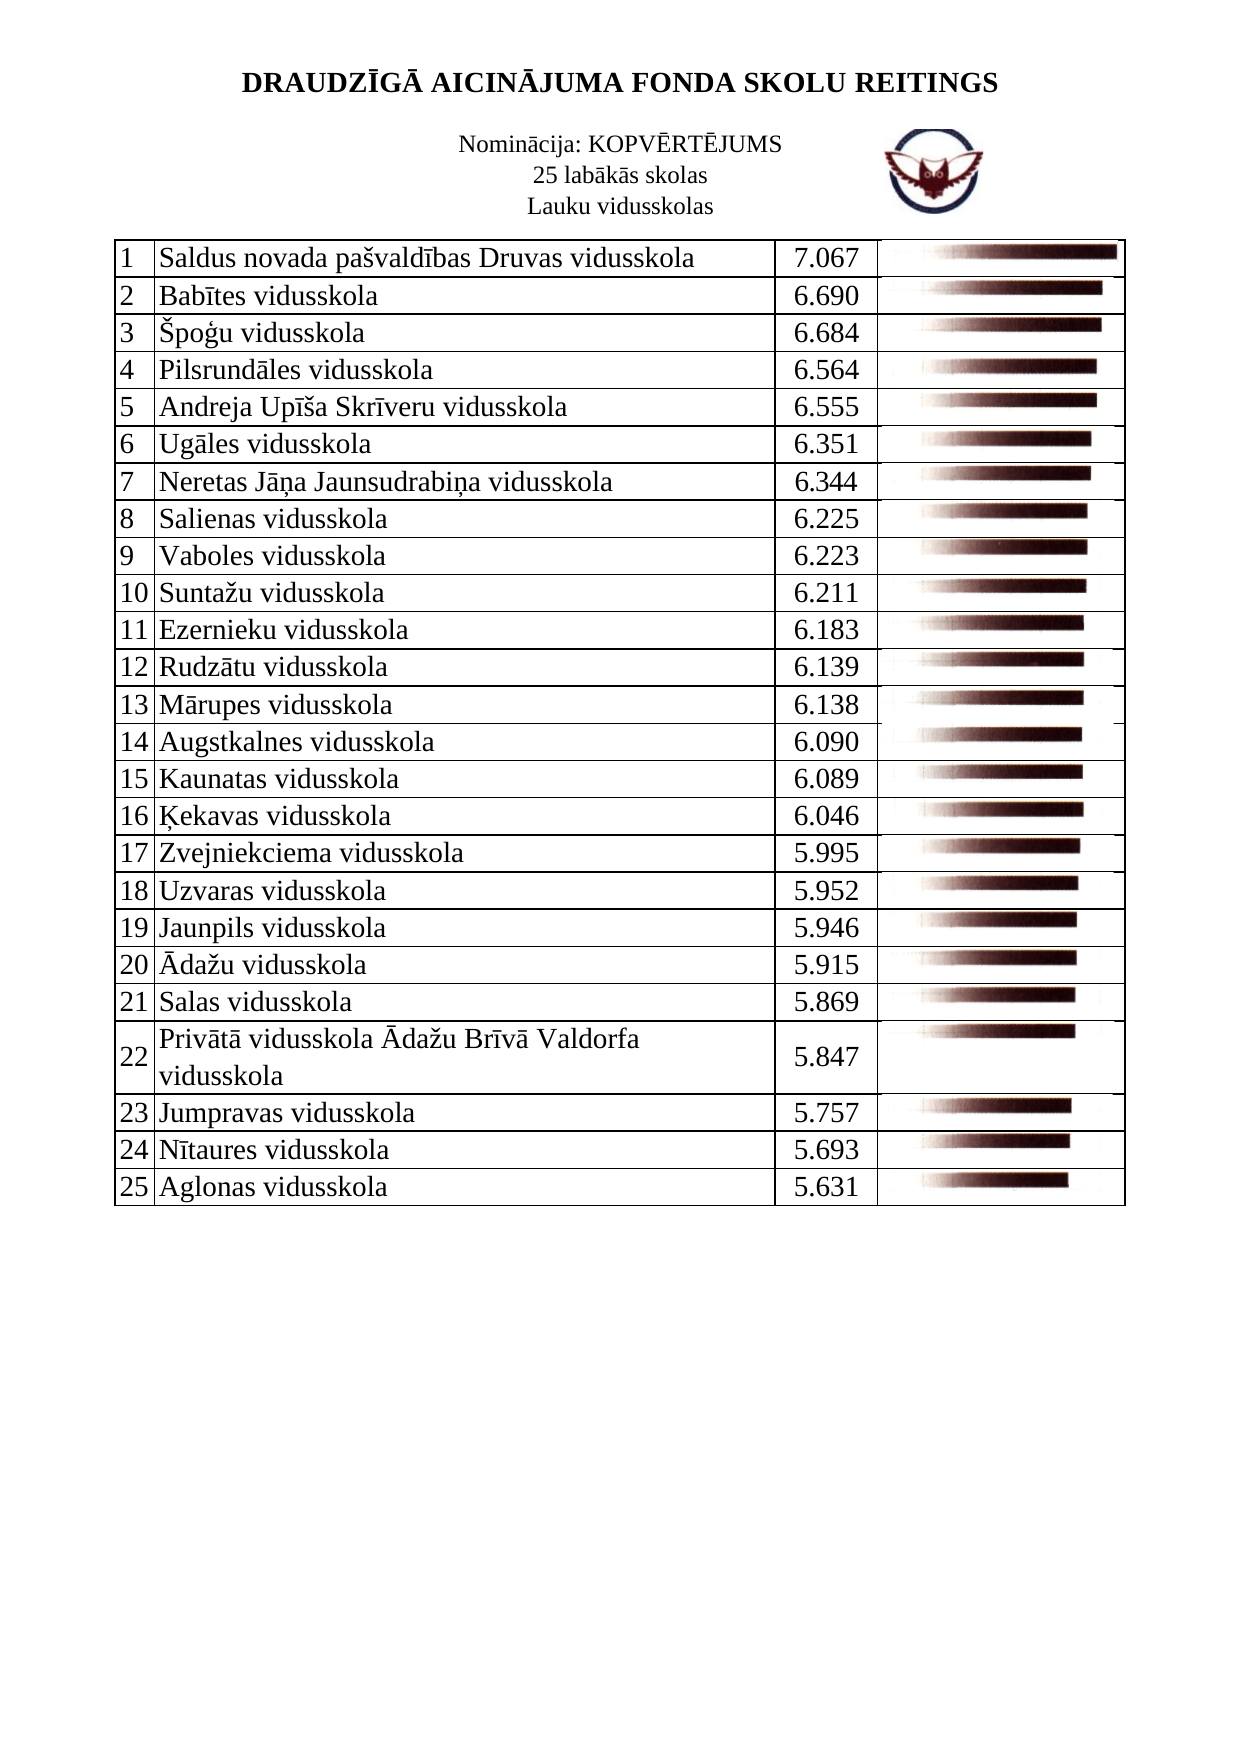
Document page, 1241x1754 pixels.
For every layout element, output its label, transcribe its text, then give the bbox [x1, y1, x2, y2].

table_cell [878, 612, 1124, 648]
table_cell 5.995 [776, 836, 877, 871]
picture [881, 835, 1115, 857]
table_header [878, 241, 1124, 276]
table_cell 5.915 [776, 947, 877, 983]
table_cell 12 [116, 650, 154, 685]
table_cell 5.693 [776, 1132, 877, 1168]
table_cell [878, 761, 1124, 797]
table_cell 6.684 [776, 315, 877, 351]
table_cell Rudzātu vidusskola [155, 650, 774, 685]
table_cell [878, 575, 1124, 611]
picture [881, 910, 1113, 931]
table_cell 6 [116, 427, 154, 462]
table_cell 18 [116, 873, 154, 908]
picture [881, 426, 1115, 450]
table_cell Ezernieku vidusskola [155, 612, 774, 648]
table_cell [878, 315, 1124, 351]
table_cell 13 [116, 687, 154, 722]
table_cell Jumpravas vidusskola [155, 1095, 774, 1130]
table_cell 6.046 [776, 798, 877, 834]
table_cell [878, 1132, 1124, 1168]
table_cell Ķekavas vidusskola [155, 798, 774, 834]
picture [881, 686, 1114, 709]
table_cell 20 [116, 947, 154, 983]
table_cell 22 [116, 1022, 154, 1093]
picture [881, 315, 1112, 334]
table_cell Kaunatas vidusskola [155, 761, 774, 797]
table_cell 6.351 [776, 427, 877, 462]
picture [881, 798, 1116, 821]
table_cell [878, 910, 1124, 946]
text Nominācija: KOPVĒRTĒJUMS [59, 129, 1181, 158]
picture [881, 575, 1114, 597]
table_cell Špoģu vidusskola [155, 315, 774, 351]
table_cell [878, 650, 1124, 685]
table_cell 5.952 [776, 873, 877, 908]
table_cell 6.555 [776, 389, 877, 425]
table_cell [878, 1169, 1124, 1205]
text 25 labākās skolas [59, 160, 1181, 189]
picture [881, 761, 1114, 782]
picture [881, 354, 1112, 376]
table_cell 5.757 [776, 1095, 877, 1130]
table_cell Ugāles vidusskola [155, 427, 774, 462]
text Lauku vidusskolas [59, 191, 1181, 220]
table_cell 6.090 [776, 724, 877, 759]
table_cell Salas vidusskola [155, 984, 774, 1020]
table_cell 11 [116, 612, 154, 648]
table_cell 6.225 [776, 501, 877, 536]
table_cell [878, 278, 1124, 313]
picture [881, 389, 1113, 411]
table_cell Babītes vidusskola [155, 278, 774, 313]
table_cell [878, 538, 1124, 574]
picture [881, 500, 1115, 523]
table_cell [878, 1022, 1124, 1093]
table_cell 15 [116, 761, 154, 797]
table_cell Andreja Upīša Skrīveru vidusskola [155, 389, 774, 425]
table_cell 21 [116, 984, 154, 1020]
table_cell Pilsrundāles vidusskola [155, 352, 774, 388]
table_cell 6.344 [776, 464, 877, 499]
table_cell 6.138 [776, 687, 877, 722]
table_cell [878, 464, 1124, 499]
table_cell Jaunpils vidusskola [155, 910, 774, 946]
picture [881, 723, 1114, 744]
table_cell Mārupes vidusskola [155, 687, 774, 722]
table_cell [878, 873, 1124, 908]
text DRAUDZĪGĀ AICINĀJUMA FONDA SKOLU REITINGS [59, 65, 1181, 98]
table_cell Ādažu vidusskola [155, 947, 774, 983]
table_cell 24 [116, 1132, 154, 1168]
table_cell 6.564 [776, 352, 877, 388]
table_cell [878, 427, 1124, 462]
table_header Saldus novada pašvaldības Druvas vidusskola [155, 241, 774, 276]
picture [881, 463, 1115, 484]
table_cell [878, 501, 1124, 536]
table_cell 10 [116, 575, 154, 611]
picture [881, 538, 1117, 558]
table_cell [878, 798, 1124, 834]
table_cell 6.211 [776, 575, 877, 611]
table_cell 3 [116, 315, 154, 351]
picture [881, 872, 1114, 894]
table_cell 17 [116, 836, 154, 871]
picture [881, 1021, 1115, 1042]
table_header 1 [116, 241, 154, 276]
table_cell Suntažu vidusskola [155, 575, 774, 611]
picture [881, 1132, 1115, 1153]
picture [881, 277, 1114, 299]
table_cell 14 [116, 724, 154, 759]
picture [881, 1169, 1114, 1191]
table_cell 5.946 [776, 910, 877, 946]
picture [881, 984, 1114, 1006]
table_cell 8 [116, 501, 154, 536]
table_cell Uzvaras vidusskola [155, 873, 774, 908]
table_cell [878, 984, 1124, 1020]
table_cell Privātā vidusskola Ādažu Brīvā Valdorfa vidusskola [155, 1022, 774, 1093]
table_cell 6.139 [776, 650, 877, 685]
table_cell Vaboles vidusskola [155, 538, 774, 574]
table_cell 5.631 [776, 1169, 877, 1205]
table_header 7.067 [776, 241, 877, 276]
table_cell [878, 1095, 1124, 1130]
table_cell [878, 836, 1124, 871]
table_cell 5 [116, 389, 154, 425]
table_cell 6.089 [776, 761, 877, 797]
table_cell 2 [116, 278, 154, 313]
picture [881, 649, 1113, 670]
table_cell Nītaures vidusskola [155, 1132, 774, 1168]
picture [881, 240, 1119, 262]
table_cell 5.869 [776, 984, 877, 1020]
table_cell [878, 724, 1124, 759]
table_cell [878, 389, 1124, 425]
table_cell 23 [116, 1095, 154, 1130]
table_cell [878, 352, 1124, 388]
picture [881, 947, 1114, 969]
table_cell Aglonas vidusskola [155, 1169, 774, 1205]
table_cell 19 [116, 910, 154, 946]
table_cell 6.690 [776, 278, 877, 313]
table_cell [878, 947, 1124, 983]
table_cell Neretas Jāņa Jaunsudrabiņa vidusskola [155, 464, 774, 499]
table_cell 6.183 [776, 612, 877, 648]
table_cell 5.847 [776, 1022, 877, 1093]
table_cell 16 [116, 798, 154, 834]
table_cell Salienas vidusskola [155, 501, 774, 536]
picture [881, 612, 1114, 634]
table_cell 9 [116, 538, 154, 574]
table_cell 4 [116, 352, 154, 388]
picture [881, 1094, 1113, 1117]
table_cell 25 [116, 1169, 154, 1205]
table_cell 7 [116, 464, 154, 499]
table_cell Augstkalnes vidusskola [155, 724, 774, 759]
table_cell 6.223 [776, 538, 877, 574]
table_cell Zvejniekciema vidusskola [155, 836, 774, 871]
table_cell [878, 687, 1124, 722]
